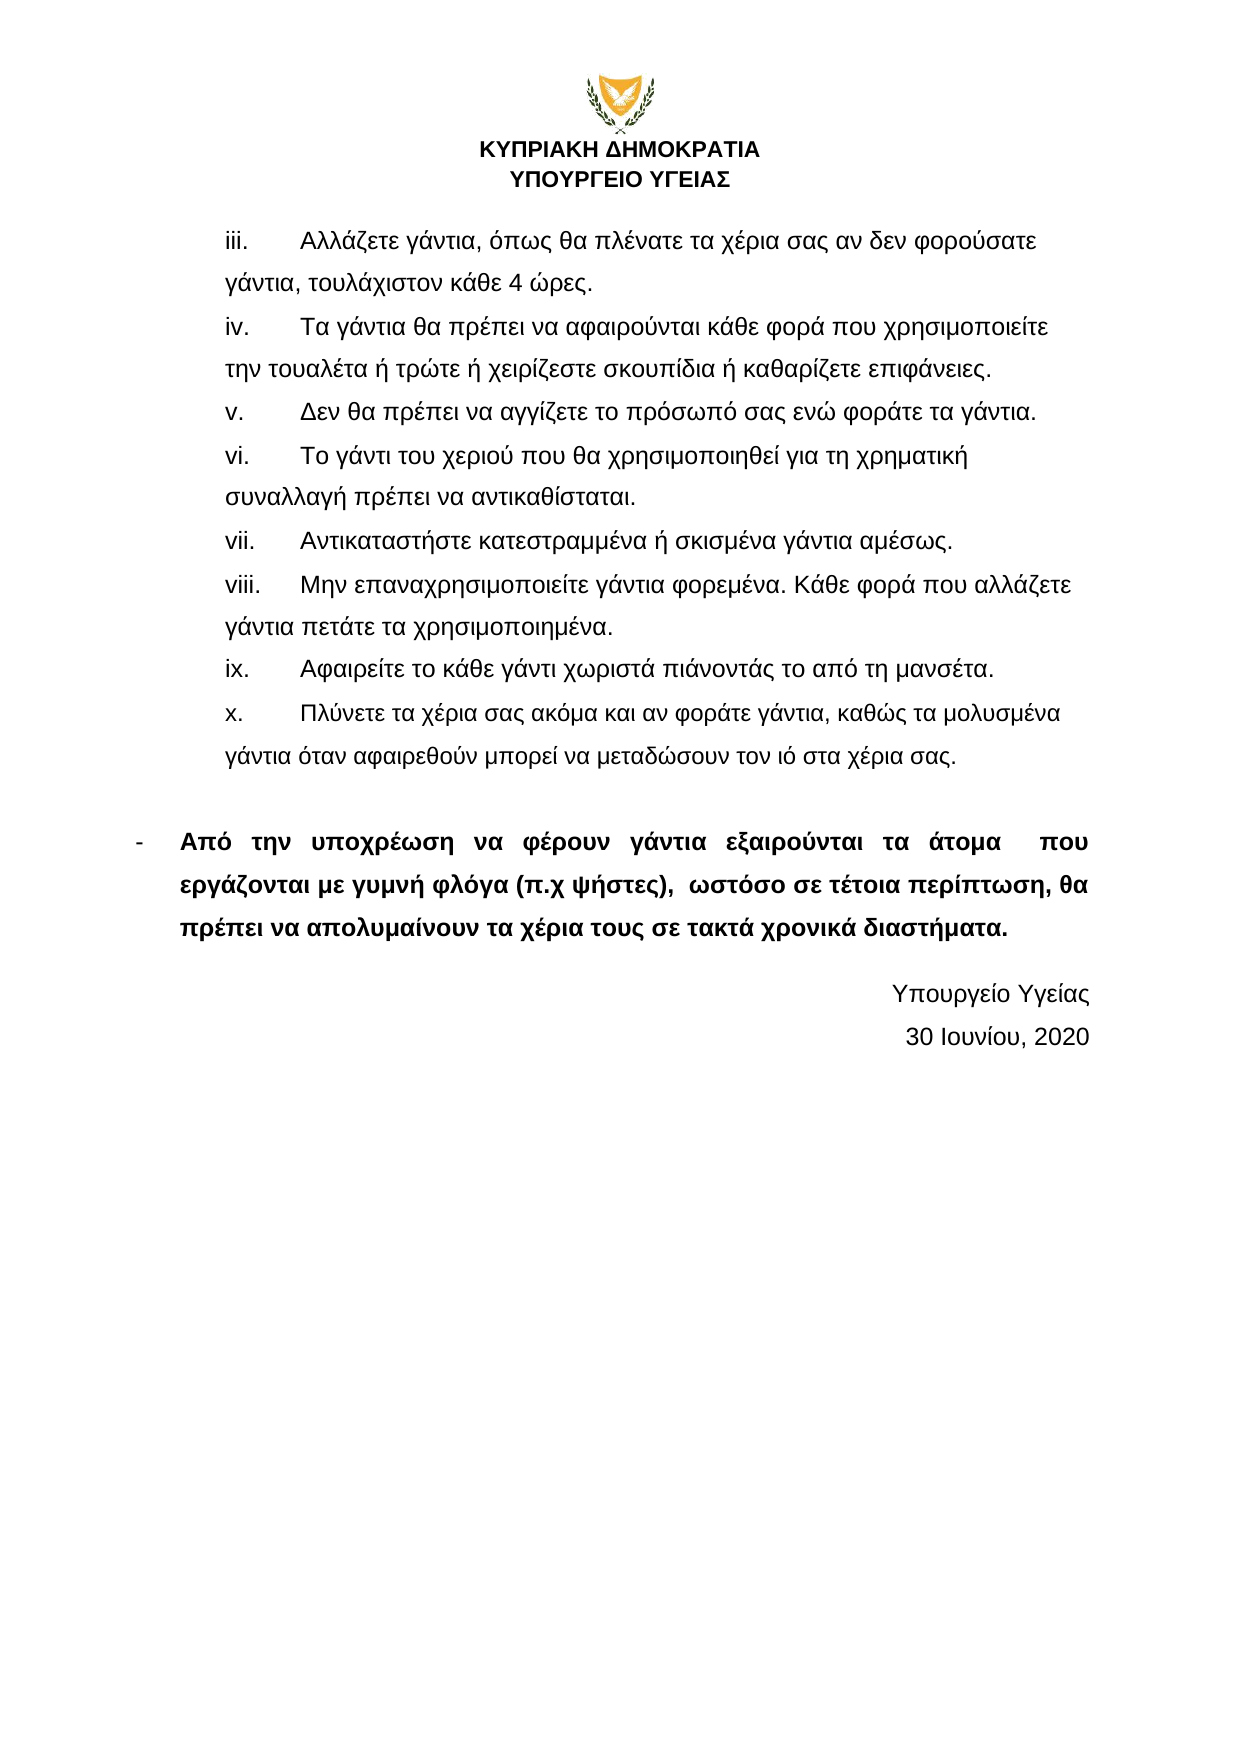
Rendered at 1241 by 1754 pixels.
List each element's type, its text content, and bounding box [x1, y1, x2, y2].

list Μην επαναχρησιμοποιείτε γάντια φορεμένα. Κάθε φορά που αλλάζετε γάντια πετάτε τα χρησιμοποιημένα. [225, 570, 1089, 640]
list Πλύνετε τα χέρια σας ακόμα και αν φοράτε γάντια, καθώς τα μολυσμένα γάντια όταν αφαιρεθούν μπορεί να μεταδώσουν τον ιό στα χέρια σας. [225, 699, 1089, 769]
list Τα γάντια θα πρέπει να αφαιρούνται κάθε φορά που χρησιμοποιείτε την τουαλέτα ή τρώτε ή χειρίζεστε σκουπίδια ή καθαρίζετε επιφάνειες. [225, 312, 1089, 382]
text ΥΠΟΥΡΓΕΙΟ ΥΓΕΙΑΣ [150, 166, 1089, 193]
list Δεν θα πρέπει να αγγίζετε το πρόσωπό σας ενώ φοράτε τα γάντια. [225, 396, 1090, 425]
text Υπουργείο Υγείας [150, 979, 1089, 1007]
list Το γάντι του χεριού που θα χρησιμοποιηθεί για τη χρηματική συναλλαγή πρέπει να αντικαθίσταται. [225, 441, 1089, 511]
text ΚΥΠΡΙΑΚΗ ΔΗΜΟΚΡΑΤΙΑ [150, 136, 1089, 162]
text 30 Ιουνίου, 2020 [150, 1022, 1089, 1050]
picture [585, 73, 655, 135]
list Αλλάζετε γάντια, όπως θα πλένατε τα χέρια σας αν δεν φορούσατε γάντια, τουλάχιστον κάθε 4 ώρες. [225, 226, 1089, 296]
text - Από την υποχρέωση να φέρουν γάντια εξαιρούνται τα άτομα που εργάζονται με γυμνή φλόγα (π.χ ψήστες), ωστόσο σε τέτοια περίπτωση, θα πρέπει να απολυμαίνουν τα χέρια τους σε τακτά χρονικά διαστήματα. [135, 826, 1090, 941]
list Αφαιρείτε το κάθε γάντι χωριστά πιάνοντάς το από τη μανσέτα. [225, 654, 1090, 683]
list Αντικαταστήστε κατεστραμμένα ή σκισμένα γάντια αμέσως. [225, 526, 1090, 554]
